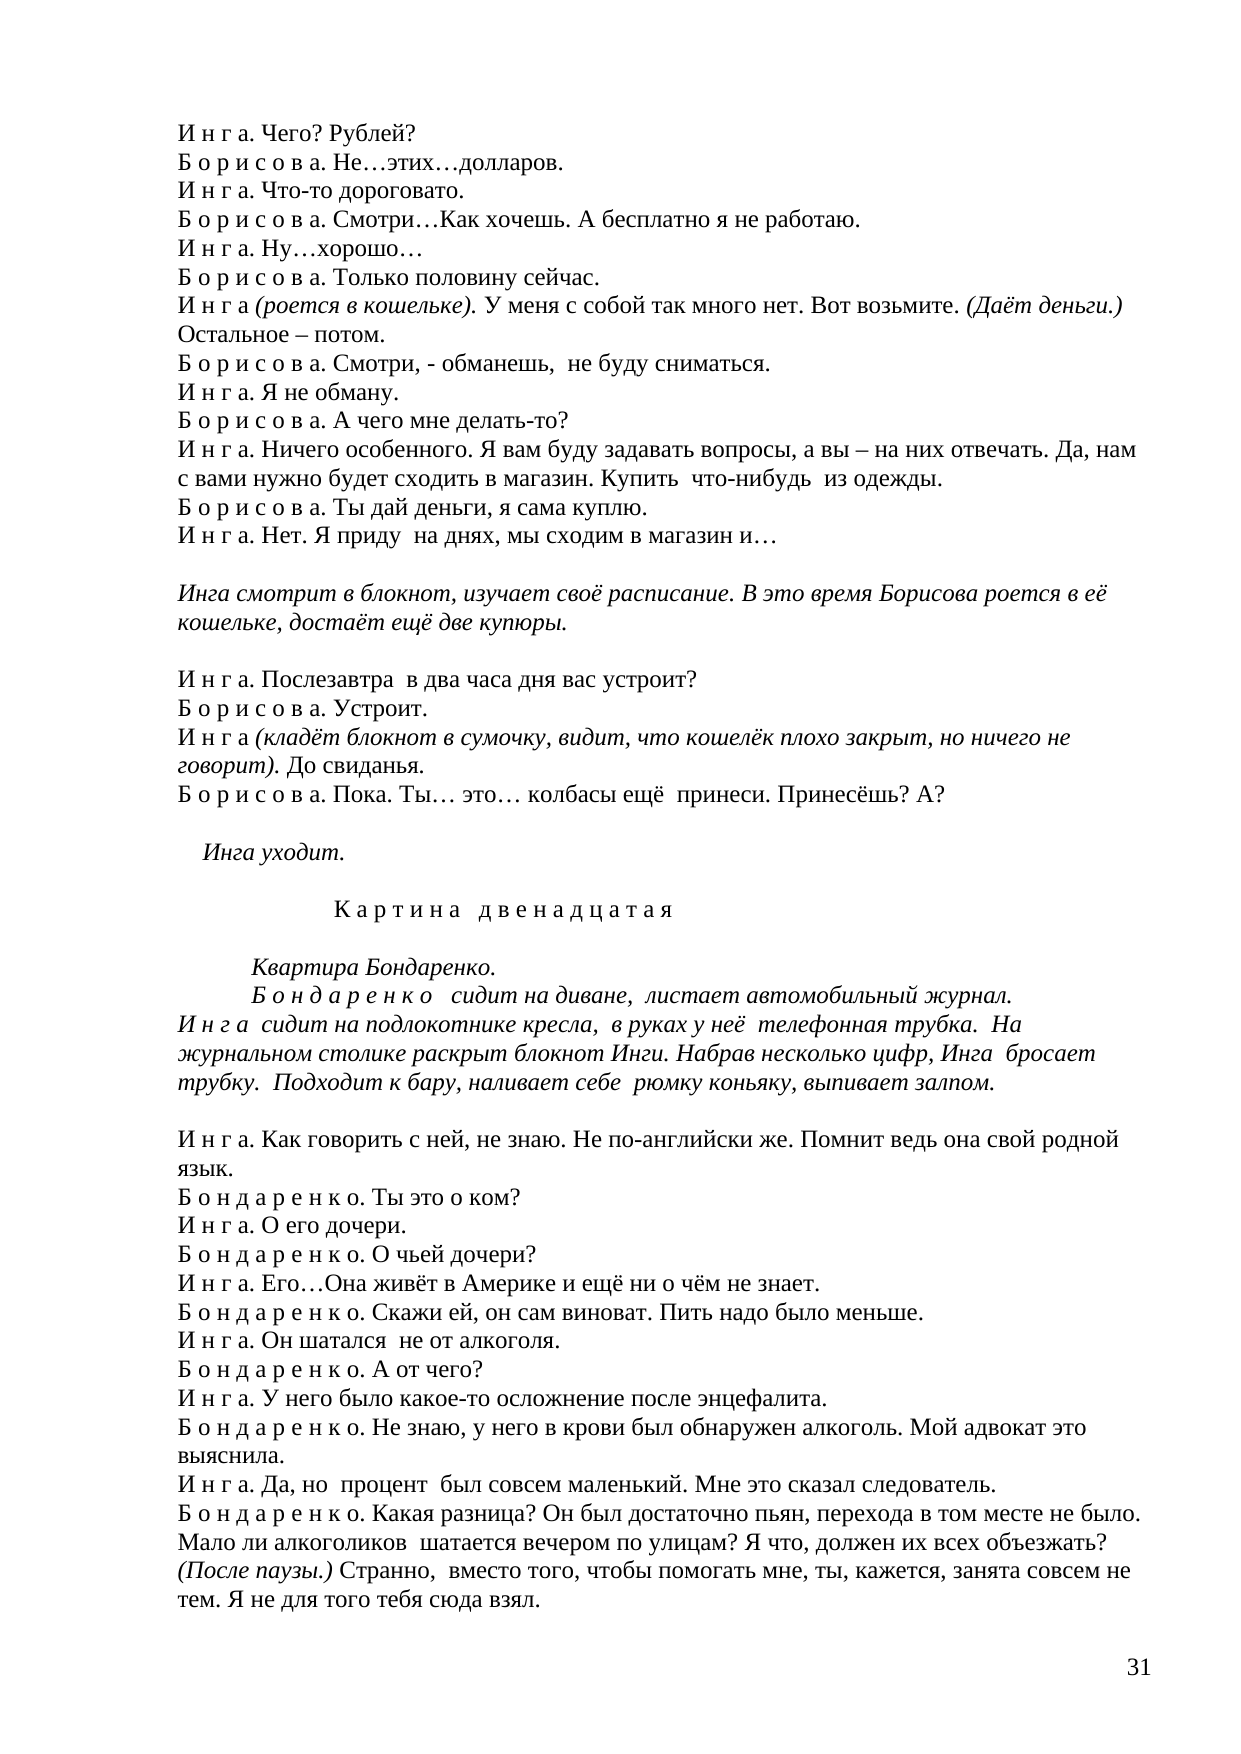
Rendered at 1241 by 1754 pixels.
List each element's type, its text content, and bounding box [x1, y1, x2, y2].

text Инга уходит. [177, 837, 1152, 866]
text Б о р и с о в а. А чего мне делать-то? [177, 406, 1152, 434]
text Б о н д а р е н к о. Скажи ей, он сам виноват. Пить надо было меньше. [177, 1297, 1152, 1326]
text Б о н д а р е н к о. Не знаю, у него в крови был обнаружен алкоголь. Мой адвокат это выяснила. [177, 1412, 1152, 1469]
text Б о н д а р е н к о. Ты это о ком? [177, 1182, 1152, 1211]
text К а р т и н а д в е н а д ц а т а я [177, 894, 1152, 923]
text Б о р и с о в а. Не…этих…долларов. [177, 147, 1152, 176]
text И н г а. Я не обману. [177, 377, 1152, 406]
text Инга смотрит в блокнот, изучает своё расписание. В это время Борисова роется в её кошельке, достаёт ещё две купюры. [177, 578, 1152, 636]
text И н г а. Нет. Я приду на днях, мы сходим в магазин и… [177, 521, 1152, 549]
text И н г а. Он шатался не от алкоголя. [177, 1326, 1152, 1354]
subtitle Б о н д а р е н к о сидит на диване, листает автомобильный журнал. [177, 981, 1152, 1009]
text И н г а. Как говорить с ней, не знаю. Не по-английски же. Помнит ведь она свой родной язык. [177, 1124, 1152, 1182]
text Б о р и с о в а. Пока. Ты… это… колбасы ещё принеси. Принесёшь? А? [177, 779, 1152, 808]
text Б о н д а р е н к о. О чьей дочери? [177, 1239, 1152, 1268]
text И н г а. У него было какое-то осложнение после энцефалита. [177, 1383, 1152, 1412]
text И н г а. Его…Она живёт в Америке и ещё ни о чём не знает. [177, 1268, 1152, 1297]
text Б о н д а р е н к о. А от чего? [177, 1354, 1152, 1383]
text И н г а. О его дочери. [177, 1211, 1152, 1239]
text Б о р и с о в а. Ты дай деньги, я сама куплю. [177, 492, 1152, 521]
text И н г а (кладёт блокнот в сумочку, видит, что кошелёк плохо закрыт, но ничего не говорит). До свиданья. [177, 722, 1152, 779]
text И н г а. Ну…хорошо… [177, 233, 1152, 262]
text И н г а. Чего? Рублей? [177, 118, 1152, 147]
text И н г а. Ничего особенного. Я вам буду задавать вопросы, а вы – на них отвечать. Да, нам с вами нужно будет сходить в магазин. Купить что-нибудь из одежды. [177, 434, 1152, 492]
text Б о р и с о в а. Смотри…Как хочешь. А бесплатно я не работаю. [177, 204, 1152, 233]
text Б о н д а р е н к о. Какая разница? Он был достаточно пьян, перехода в том месте не было. Мало ли алкоголиков шатается вечером по улицам? Я что, должен их всех объезжать? (После паузы.) Странно, вместо того, чтобы помогать мне, ты, кажется, занята совсем не тем. Я не для того тебя сюда взял. [177, 1498, 1152, 1613]
subtitle Квартира Бондаренко. [177, 952, 1152, 981]
text И н г а. Что-то дороговато. [177, 176, 1152, 204]
subtitle И н г а сидит на подлокотнике кресла, в руках у неё телефонная трубка. На журнальном столике раскрыт блокнот Инги. Набрав несколько цифр, Инга бросает трубку. Подходит к бару, наливает себе рюмку коньяку, выпивает залпом. [177, 1009, 1152, 1096]
text Б о р и с о в а. Устроит. [177, 693, 1152, 722]
text И н г а. Да, но процент был совсем маленький. Мне это сказал следователь. [177, 1469, 1152, 1498]
text Б о р и с о в а. Смотри, - обманешь, не буду сниматься. [177, 348, 1152, 377]
text И н г а. Послезавтра в два часа дня вас устроит? [177, 664, 1152, 693]
subtitle И н г а (роется в кошельке). У меня с собой так много нет. Вот возьмите. (Даёт деньги.) Остальное – потом. [177, 291, 1152, 348]
text Б о р и с о в а. Только половину сейчас. [177, 262, 1152, 291]
